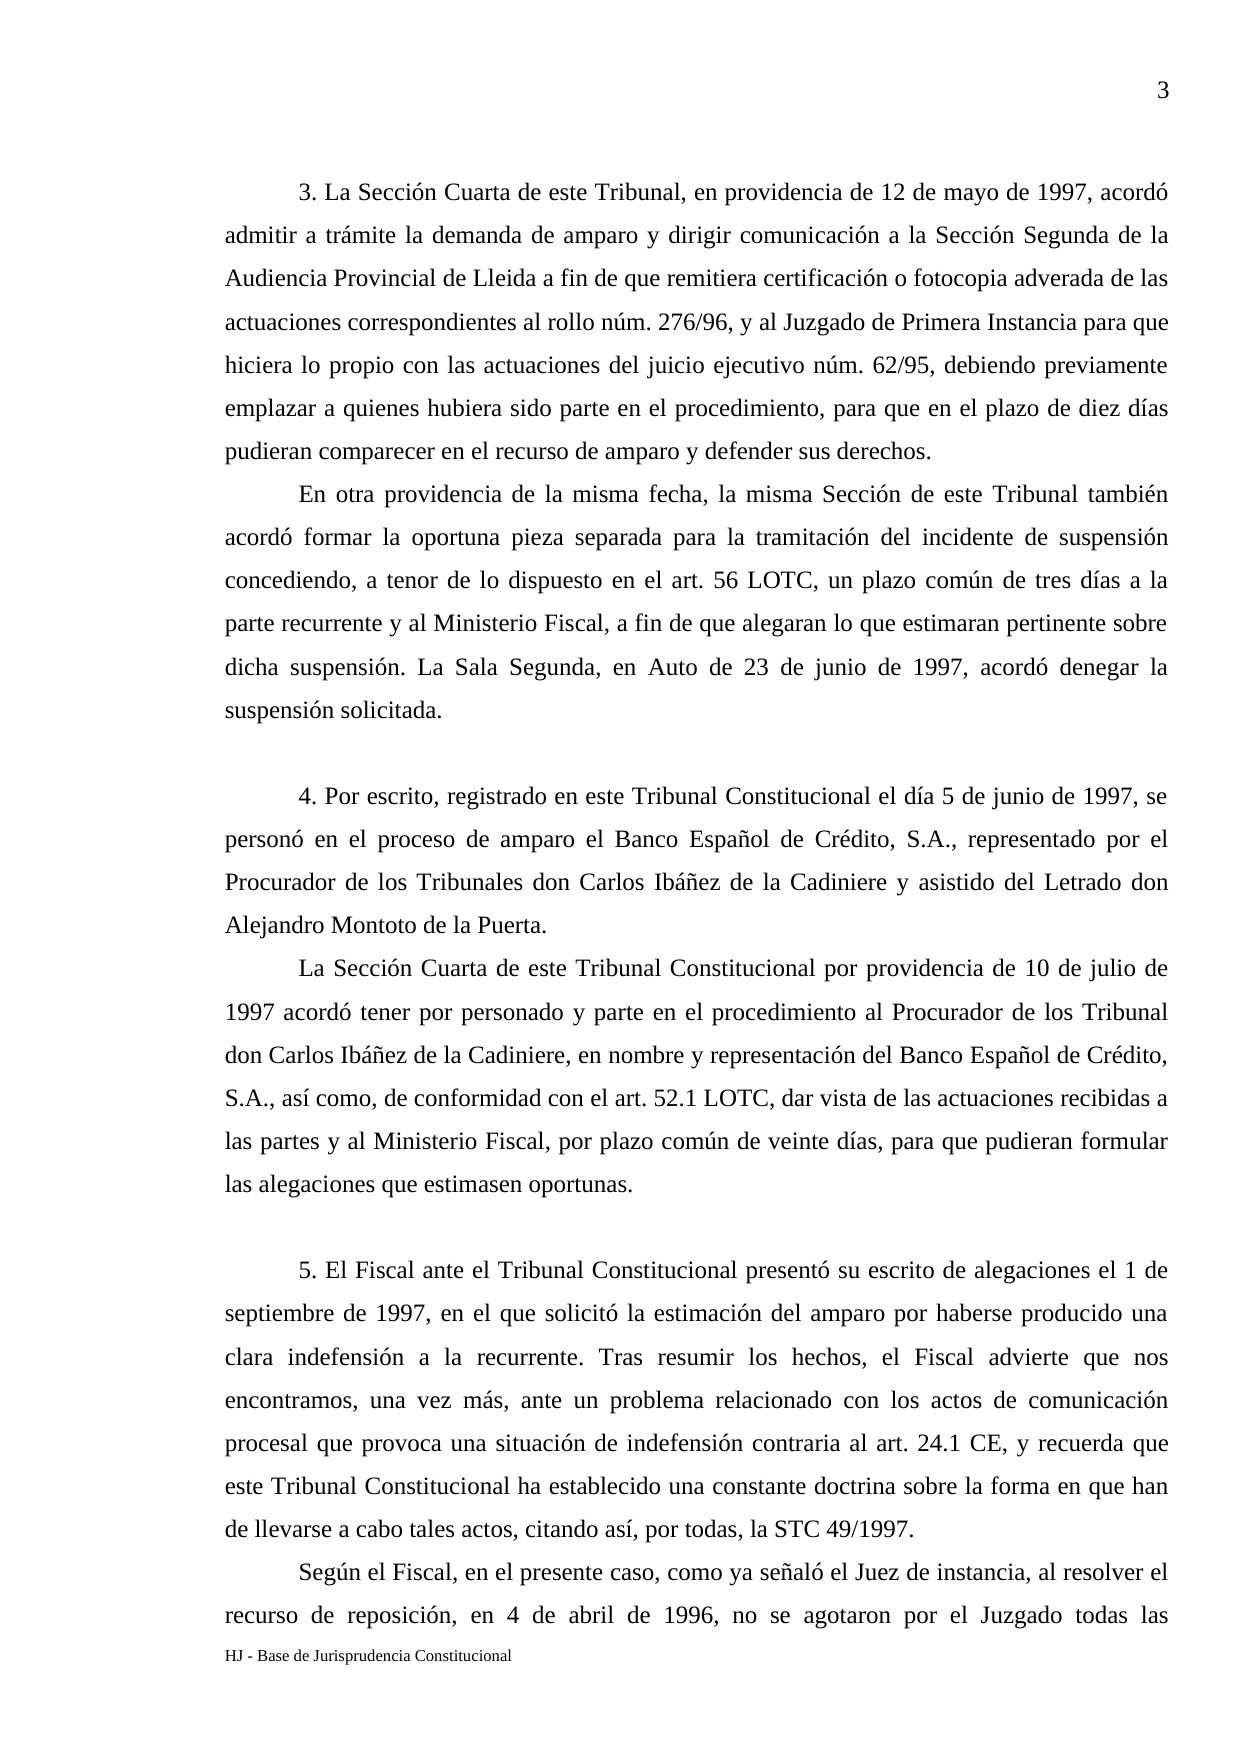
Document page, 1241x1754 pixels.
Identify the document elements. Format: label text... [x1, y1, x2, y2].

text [224, 1557, 1169, 1629]
text La Sección Cuarta de este Tribunal Constitucional por providencia de 10 de julio de 1997 acordó tener por personado y parte en el procedimiento al Procurador de los Tribunal don Carlos Ibáñez de la Cadiniere, en nombre y representación del Banco Español de Crédito, S.A., así como, de conformidad con el art. 52.1 LOTC, dar vista de las actuaciones recibidas a las partes y al Ministerio Fiscal, por plazo común de veinte días, para que pudieran formular las alegaciones que estimasen oportunas. [224, 953, 1169, 1198]
text En otra providencia de la misma fecha, la misma Sección de este Tribunal también acordó formar la oportuna pieza separada para la tramitación del incidente de suspensión concediendo, a tenor de lo dispuesto en el art. 56 LOTC, un plazo común de tres días a la parte recurrente y al Ministerio Fiscal, a fin de que alegaran lo que estimaran pertinente sobre dicha suspensión. La Sala Segunda, en Auto de 23 de junio de 1997, acordó denegar la suspensión solicitada. [224, 479, 1169, 723]
text 4. Por escrito, registrado en este Tribunal Constitucional el día 5 de junio de 1997, se personó en el proceso de amparo el Banco Español de Crédito, S.A., representado por el Procurador de los Tribunales don Carlos Ibáñez de la Cadiniere y asistido del Letrado don Alejandro Montoto de la Puerta. [224, 781, 1169, 939]
text 3. La Sección Cuarta de este Tribunal, en providencia de 12 de mayo de 1997, acordó admitir a trámite la demanda de amparo y dirigir comunicación a la Sección Segunda de la Audiencia Provincial de Lleida a fin de que remitiera certificación o fotocopia adverada de las actuaciones correspondientes al rollo núm. 276/96, y al Juzgado de Primera Instancia para que hiciera lo propio con las actuaciones del juicio ejecutivo núm. 62/95, debiendo previamente emplazar a quienes hubiera sido parte en el procedimiento, para que en el plazo de diez días pudieran comparecer en el recurso de amparo y defender sus derechos. [224, 177, 1169, 465]
text 5. El Fiscal ante el Tribunal Constitucional presentó su escrito de alegaciones el 1 de septiembre de 1997, en el que solicitó la estimación del amparo por haberse producido una clara indefensión a la recurrente. Tras resumir los hechos, el Fiscal advierte que nos encontramos, una vez más, ante un problema relacionado con los actos de comunicación procesal que provoca una situación de indefensión contraria al art. 24.1 CE, y recuerda que este Tribunal Constitucional ha establecido una constante doctrina sobre la forma en que han de llevarse a cabo tales actos, citando así, por todas, la STC 49/1997. [224, 1255, 1169, 1543]
